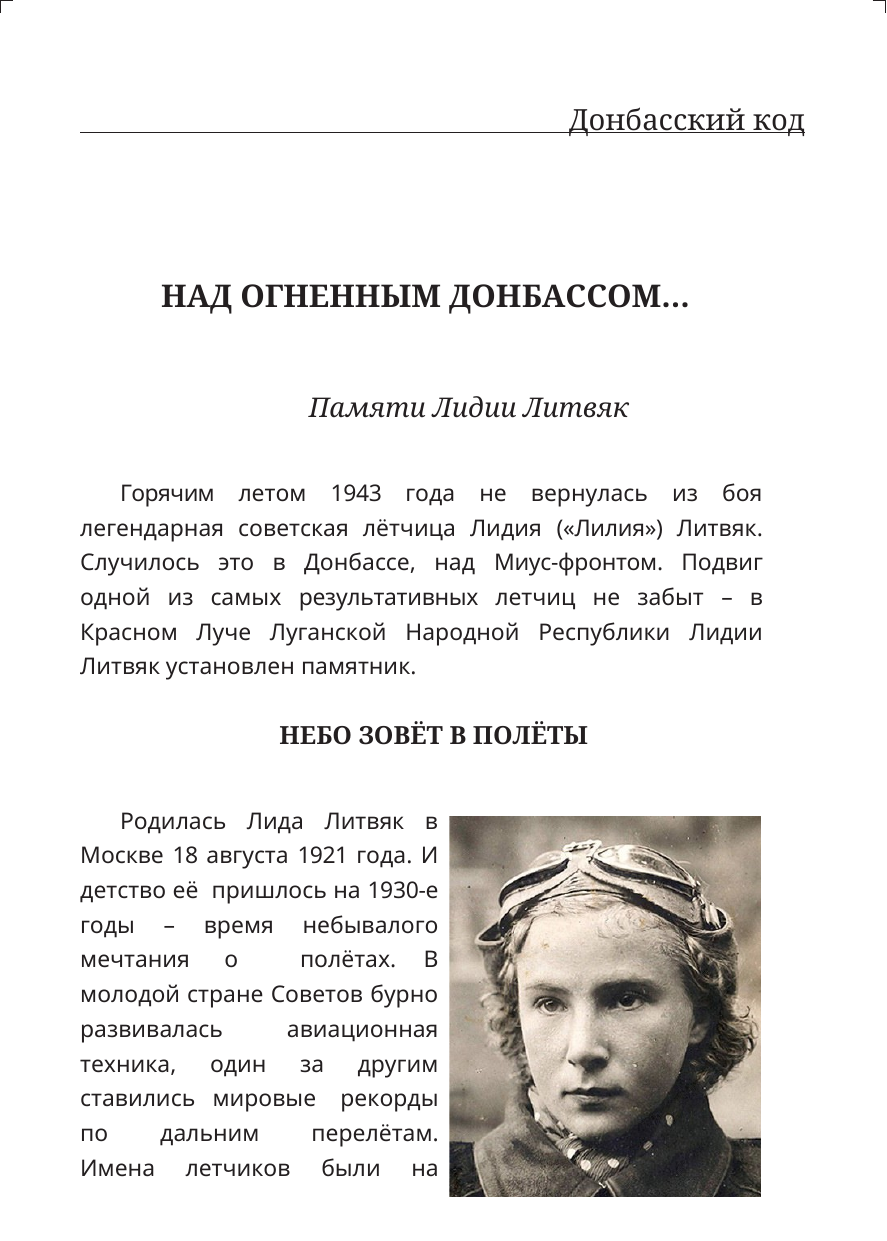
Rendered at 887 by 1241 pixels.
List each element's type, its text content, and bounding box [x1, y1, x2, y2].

text НАД ОГНЕННЫМ ДОНБАССОМ… [161, 274, 820, 317]
subtitle Донбасский код [80, 99, 820, 138]
text Памяти Лидии Литвяк [308, 388, 820, 425]
text Горячим летом 1943 года не вернулась из боя легендарная советская лётчица Лидия («Лилия») Литвяк. Случилось это в Донбассе, над Миус-фронтом. Подвиг одной из самых результативных летчиц не забыт – в Красном Луче Луганской Народной Республики Лидии Литвяк установлен памятник. [80, 477, 763, 682]
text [80, 805, 438, 1183]
picture [449, 816, 761, 1197]
subtitle НЕБО ЗОВЁТ В ПОЛЁТЫ [279, 718, 820, 752]
